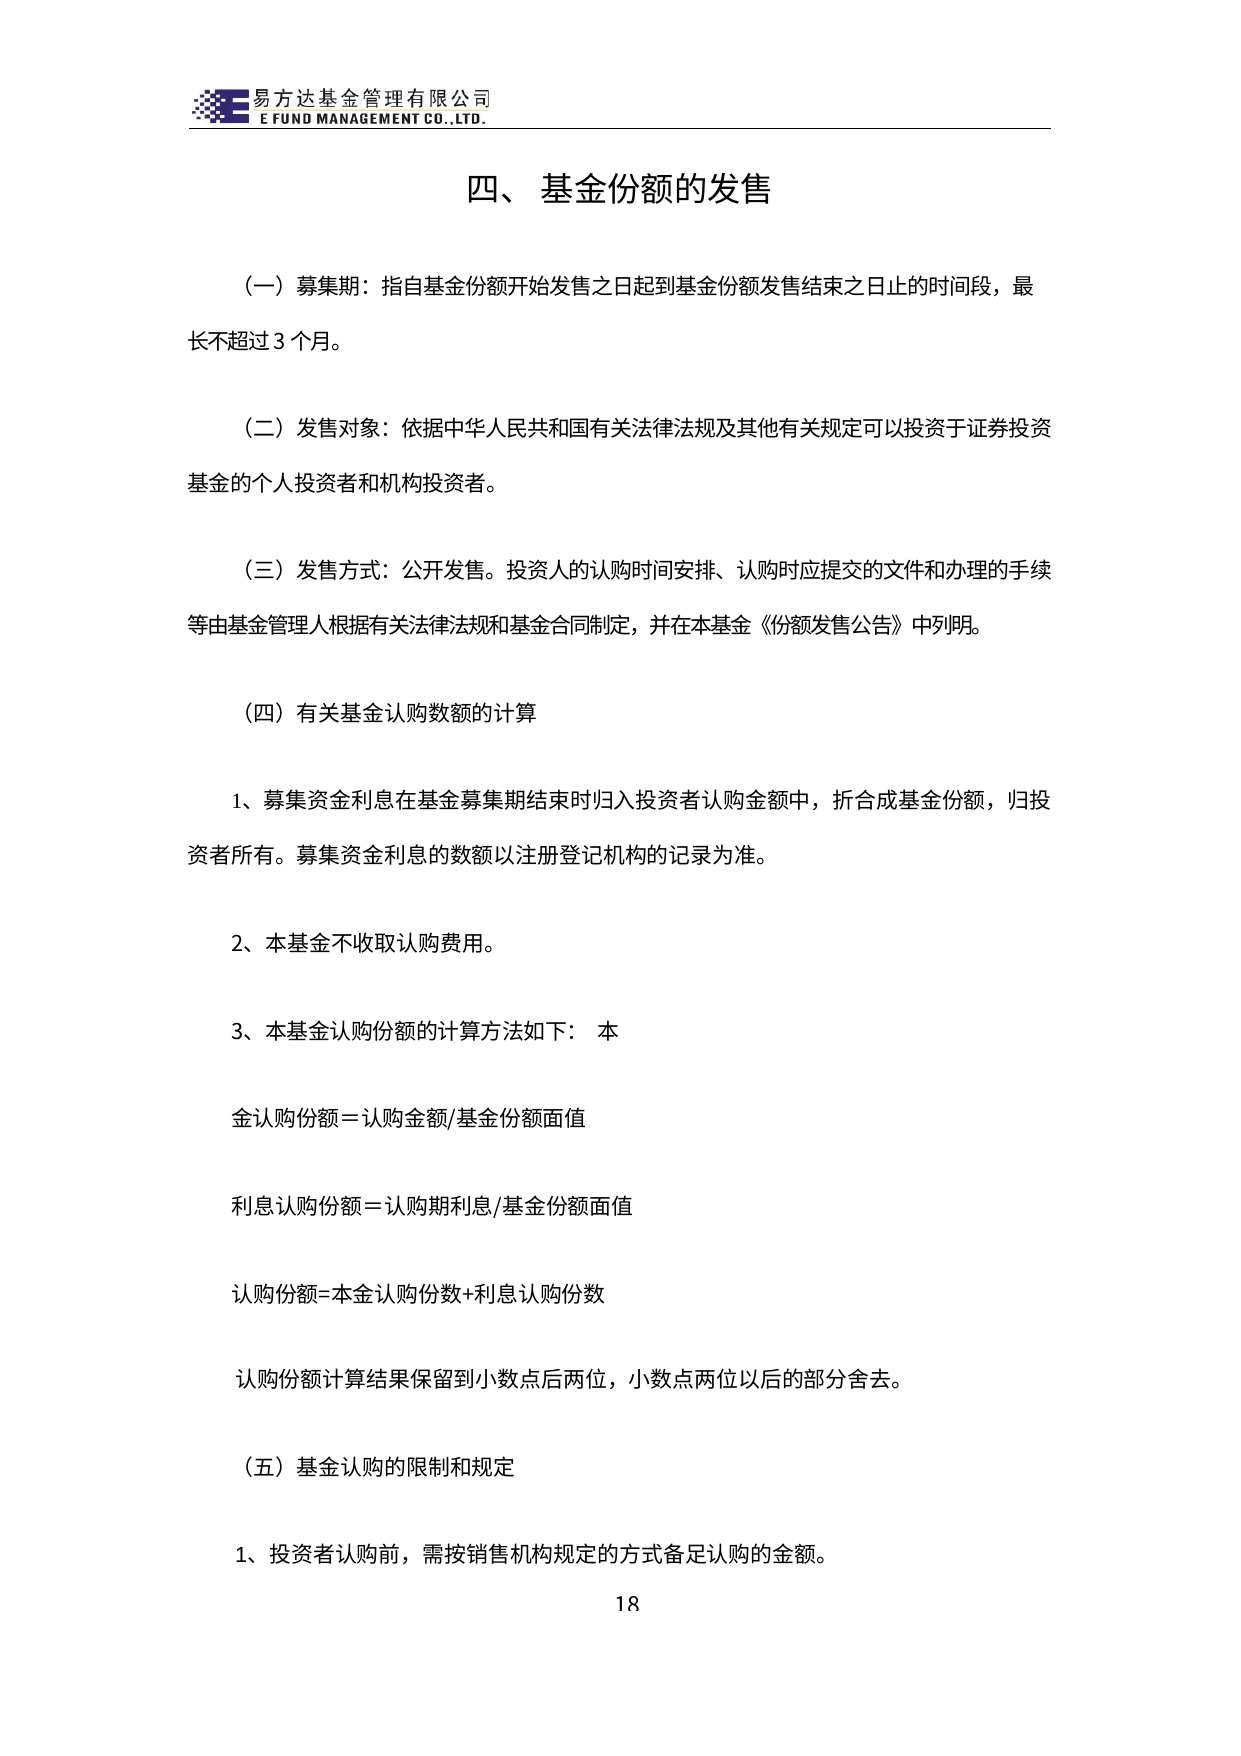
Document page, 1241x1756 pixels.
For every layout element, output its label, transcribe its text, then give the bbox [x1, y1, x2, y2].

text （二）发售对象：依据中华人民共和国有关法律法规及其他有关规定可以投资于证券投资基金的个人投资者和机构投资者。 [187, 411, 1053, 497]
text （一）募集期：指自基金份额开始发售之日起到基金份额发售结束之日止的时间段，最长不超过 3 个月。 [187, 269, 1053, 355]
picture [192, 88, 489, 125]
text 利息认购份额＝认购期利息/基金份额面值认购份额=本金认购份数+利息认购份数 [231, 1189, 647, 1309]
text （四）有关基金认购数额的计算 [231, 696, 1098, 727]
subtitle 四、 基金份额的发售 [413, 163, 827, 211]
text 3、本基金认购份额的计算方法如下： 本金认购份额＝认购金额/基金份额面值 [231, 1014, 625, 1133]
text （五）基金认购的限制和规定 [231, 1449, 1098, 1481]
text 2、本基金不收取认购费用。 [231, 926, 1098, 957]
text 1、投资者认购前，需按销售机构规定的方式备足认购的金额。 [235, 1537, 1098, 1569]
text （三）发售方式：公开发售。投资人的认购时间安排、认购时应提交的文件和办理的手续等由基金管理人根据有关法律法规和基金合同制定，并在本基金《份额发售公告》中列明。 [187, 553, 1053, 639]
text 1、募集资金利息在基金募集期结束时归入投资者认购金额中，折合成基金份额，归投资者所有。募集资金利息的数额以注册登记机构的记录为准。 [187, 783, 1053, 870]
text 认购份额计算结果保留到小数点后两位，小数点两位以后的部分舍去。 [235, 1365, 1098, 1393]
